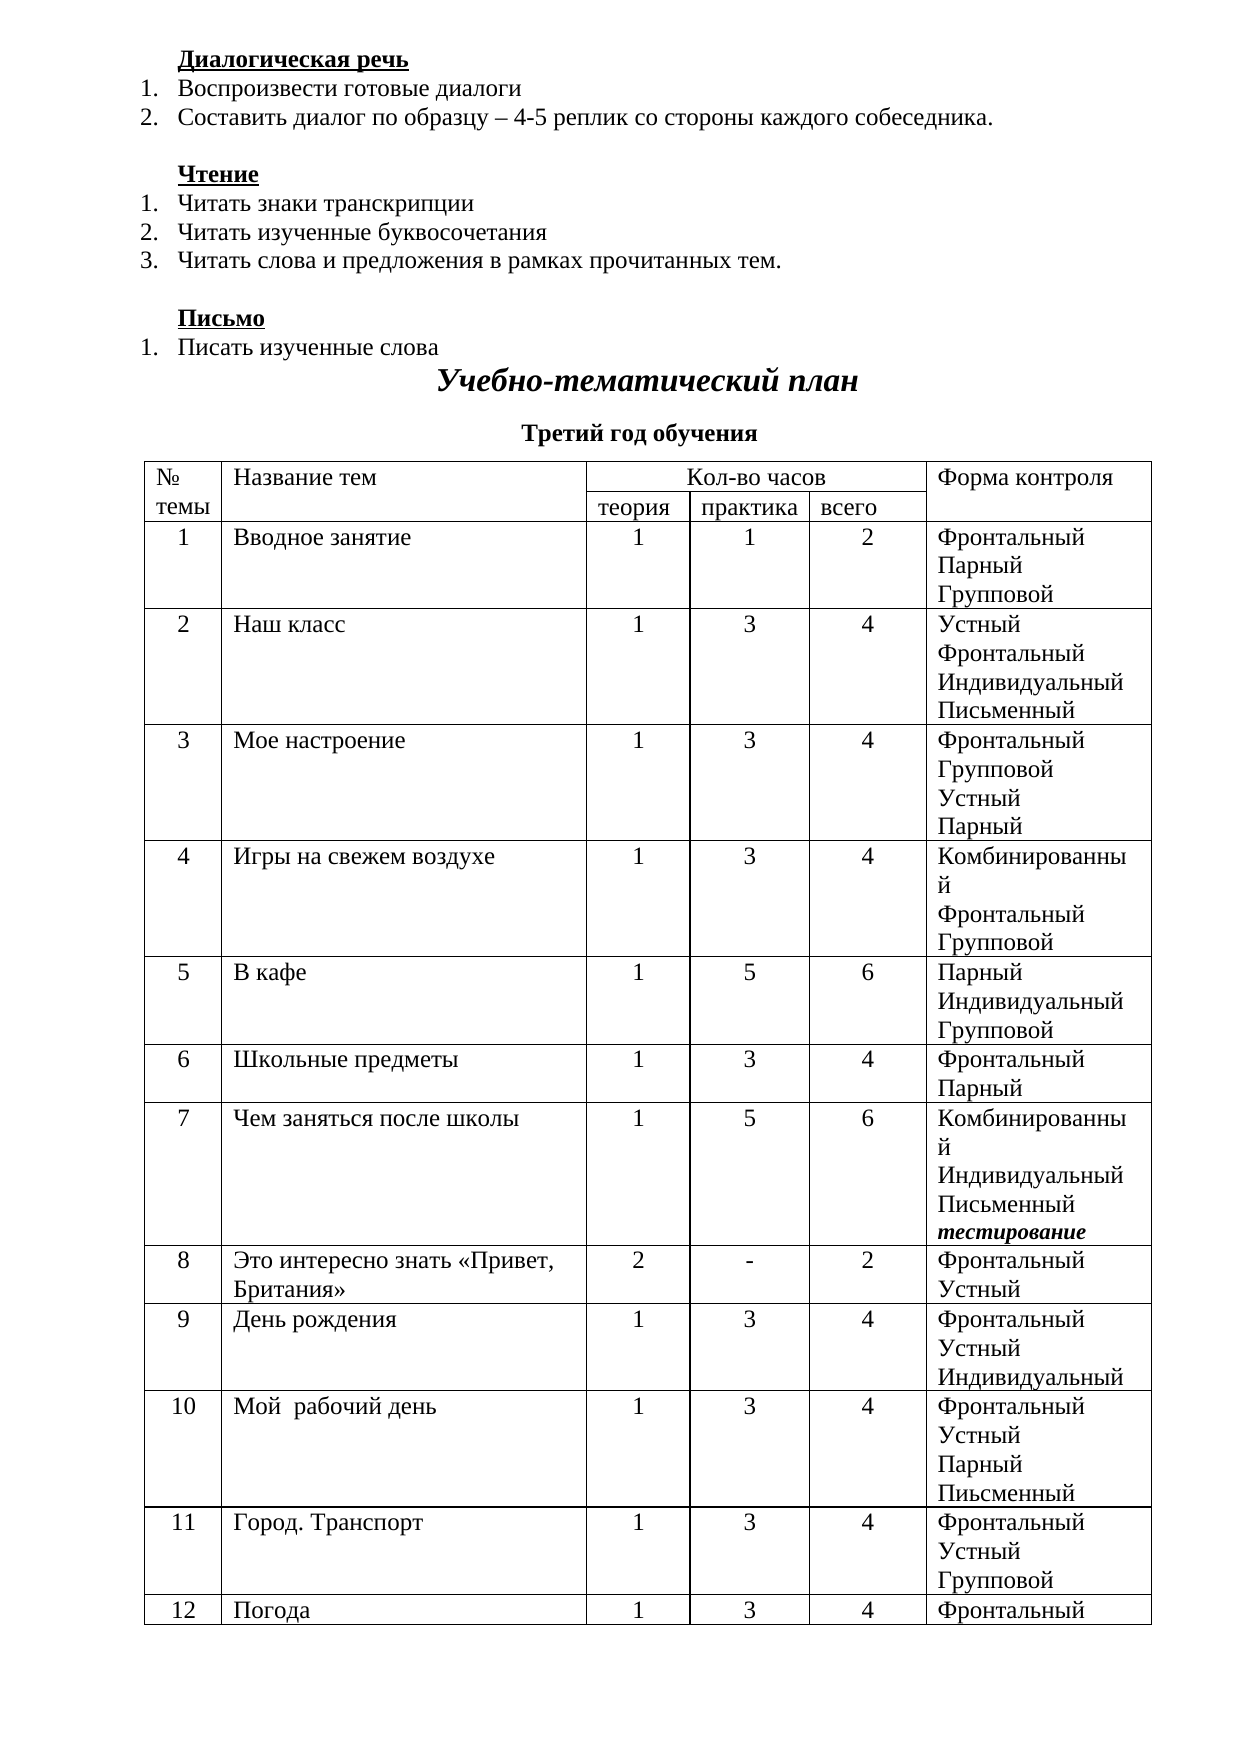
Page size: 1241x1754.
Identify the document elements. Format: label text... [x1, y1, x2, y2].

table_cell В кафе [222, 957, 586, 1043]
list Читать слова и предложения в рамках прочитанных тем. [140, 246, 1152, 274]
table_cell Наш класс [222, 609, 586, 724]
table_cell 1 [691, 522, 809, 608]
text Чтение [177, 159, 1152, 188]
table_cell 4 [810, 725, 926, 840]
table_cell 5 [691, 1103, 809, 1244]
table_cell 2 [810, 1246, 926, 1303]
table_cell практика [691, 492, 809, 521]
table_cell 3 [691, 609, 809, 724]
table_header № темы [145, 462, 221, 521]
table_header Форма контроля [927, 462, 1151, 521]
table_cell 6 [810, 1103, 926, 1244]
table_cell 4 [810, 609, 926, 724]
table_cell Парный Индивидуальный Групповой [927, 957, 1151, 1043]
list Писать изученные слова [140, 332, 1152, 361]
text Третий год обучения [177, 418, 1152, 447]
table_cell 3 [145, 725, 221, 840]
table_cell 1 [587, 957, 689, 1043]
table_cell 2 [145, 609, 221, 724]
table_cell Фронтальный Устный Индивидуальный [927, 1304, 1151, 1390]
table_cell 1 [587, 841, 689, 956]
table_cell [927, 1595, 1151, 1623]
table_cell 2 [810, 522, 926, 608]
table_cell 6 [810, 957, 926, 1043]
table_cell День рождения [222, 1304, 586, 1390]
table_cell Погода [222, 1595, 586, 1623]
table_cell 10 [145, 1391, 221, 1506]
table_cell 1 [587, 609, 689, 724]
table_cell 4 [810, 1508, 926, 1594]
table_cell 1 [587, 1391, 689, 1506]
table_cell Вводное занятие [222, 522, 586, 608]
table_cell Это интересно знать «Привет, Британия» [222, 1246, 586, 1303]
table_cell Школьные предметы [222, 1045, 586, 1102]
table_header Название тем [222, 462, 586, 521]
table_cell Фронтальный Устный Групповой [927, 1508, 1151, 1594]
table_cell Мой рабочий день [222, 1391, 586, 1506]
table_cell 1 [145, 522, 221, 608]
table_cell 2 [587, 1246, 689, 1303]
list Читать знаки транскрипции [140, 188, 1152, 217]
table_cell 1 [587, 725, 689, 840]
table_cell Комбинированный Фронтальный Групповой [927, 841, 1151, 956]
table_cell Фронтальный Парный Групповой [927, 522, 1151, 608]
table_cell Фронтальный Парный [927, 1045, 1151, 1102]
table_cell Чем заняться после школы [222, 1103, 586, 1244]
text Учебно-тематический план [177, 361, 1152, 399]
table_cell 4 [810, 841, 926, 956]
table_cell 3 [691, 841, 809, 956]
table_cell Фронтальный Устный [927, 1246, 1151, 1303]
table_cell 1 [587, 1595, 689, 1623]
table_cell 9 [145, 1304, 221, 1390]
table_cell Игры на свежем воздухе [222, 841, 586, 956]
table_cell Фронтальный Устный Парный Пиьсменный [927, 1391, 1151, 1506]
list Составить диалог по образцу – 4-5 реплик со стороны каждого собеседника. [140, 102, 1152, 131]
text Письмо [177, 303, 1152, 332]
table_cell Устный Фронтальный Индивидуальный Письменный [927, 609, 1151, 724]
table_cell 3 [691, 1304, 809, 1390]
table_cell 4 [145, 841, 221, 956]
table_cell 5 [691, 957, 809, 1043]
table_cell 8 [145, 1246, 221, 1303]
table_cell 6 [145, 1045, 221, 1102]
table_cell 7 [145, 1103, 221, 1244]
table_cell 4 [810, 1304, 926, 1390]
table_cell Комбинированный Индивидуальный Письменный тестирование [927, 1103, 1151, 1244]
table_header Кол-во часов [587, 462, 926, 491]
table_cell 4 [810, 1045, 926, 1102]
table_cell 1 [587, 1508, 689, 1594]
table_cell 1 [587, 1304, 689, 1390]
table_cell 3 [691, 725, 809, 840]
table_cell Фронтальный Групповой Устный Парный [927, 725, 1151, 840]
table_cell 4 [810, 1391, 926, 1506]
table_cell 3 [691, 1508, 809, 1594]
table_cell 3 [691, 1391, 809, 1506]
table_cell 3 [691, 1595, 809, 1623]
table_cell 5 [145, 957, 221, 1043]
table_cell 4 [810, 1595, 926, 1623]
table_cell всего [810, 492, 926, 521]
text Диалогическая речь [177, 44, 1152, 73]
table_cell 11 [145, 1508, 221, 1594]
list Читать изученные буквосочетания [140, 217, 1152, 246]
table_cell - [691, 1246, 809, 1303]
table_cell теория [587, 492, 689, 521]
table_cell 1 [587, 522, 689, 608]
table_cell Город. Транспорт [222, 1508, 586, 1594]
table_cell 1 [587, 1103, 689, 1244]
table_cell Мое настроение [222, 725, 586, 840]
table_cell 12 [145, 1595, 221, 1623]
list Воспроизвести готовые диалоги [140, 73, 1152, 102]
table_cell 3 [691, 1045, 809, 1102]
table_cell 1 [587, 1045, 689, 1102]
